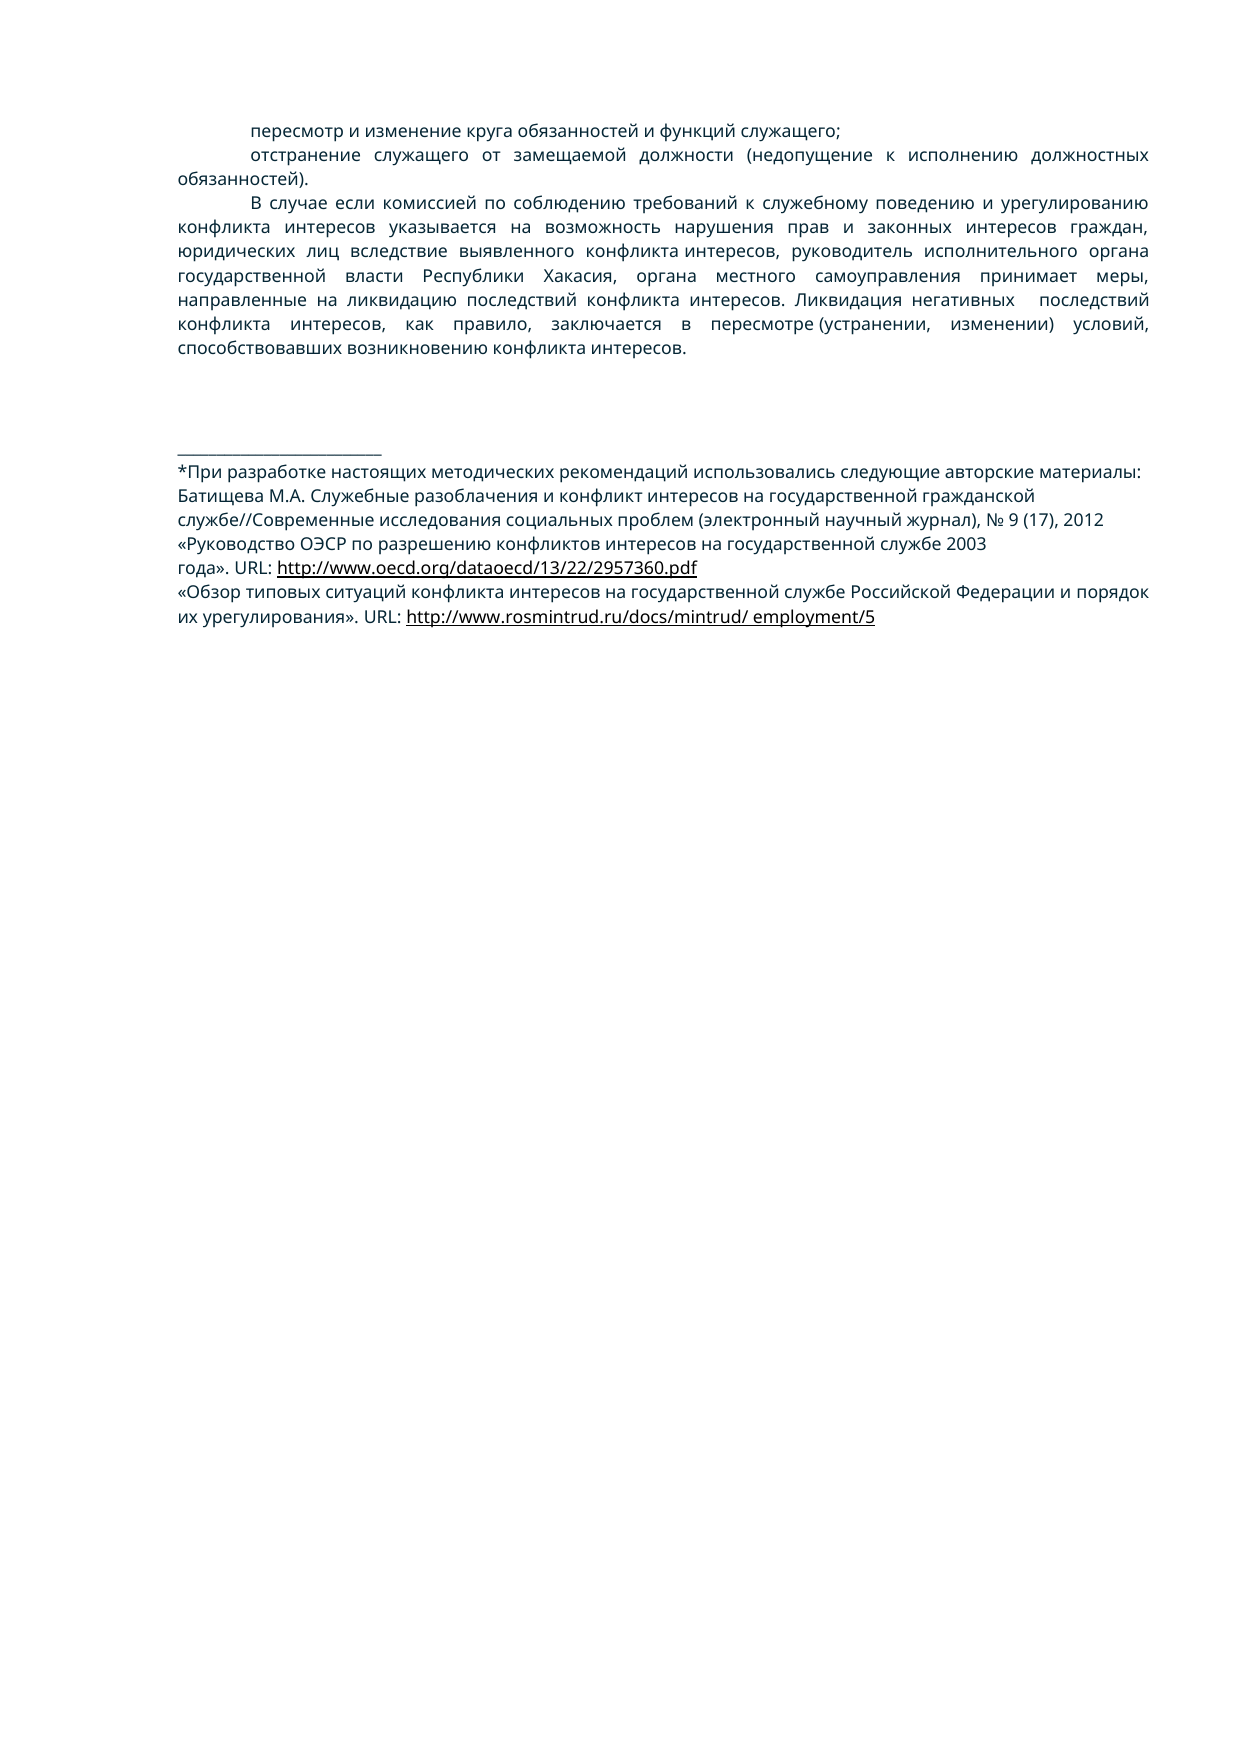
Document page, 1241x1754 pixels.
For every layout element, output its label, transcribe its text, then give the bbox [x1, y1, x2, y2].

text «Обзор типовых ситуаций конфликта интересов на государственной службе Российской Федерации и порядок их урегулирования». URL: http://www.rosmintrud.ru/docs/mintrud/ employment/5 [177, 580, 1149, 628]
text В случае если комиссией по соблюдению требований к служебному поведению и урегулированию конфликта интересов указывается на возможность нарушения прав и законных интересов граждан, юридических лиц вследствие выявленного конфликта интересов, руководитель исполнительного органа государственной власти Республики Хакасия, органа местного самоуправления принимает меры, направленные на ликвидацию последствий конфликта интересов. Ликвидация негативных последствий конфликта интересов, как правило, заключается в пересмотре (устранении, изменении) условий, способствовавших возникновению конфликта интересов. [177, 191, 1149, 360]
text Батищева М.А. Служебные разоблачения и конфликт интересов на государственной гражданской службе//Современные исследования социальных проблем (электронный научный журнал), № 9 (17), 2012 [177, 483, 1149, 532]
text пересмотр и изменение круга обязанностей и функций служащего; [177, 118, 1152, 142]
text *При разработке настоящих методических рекомендаций использовались следующие авторские материалы: [177, 459, 1149, 483]
text __________________________ [177, 435, 1149, 459]
text «Руководство ОЭСР по разрешению конфликтов интересов на государственной службе 2003 года». URL: http://www.oecd.org/dataoecd/13/22/2957360.pdf [177, 532, 1149, 580]
text отстранение служащего от замещаемой должности (недопущение к исполнению должностных обязанностей). [177, 142, 1149, 191]
